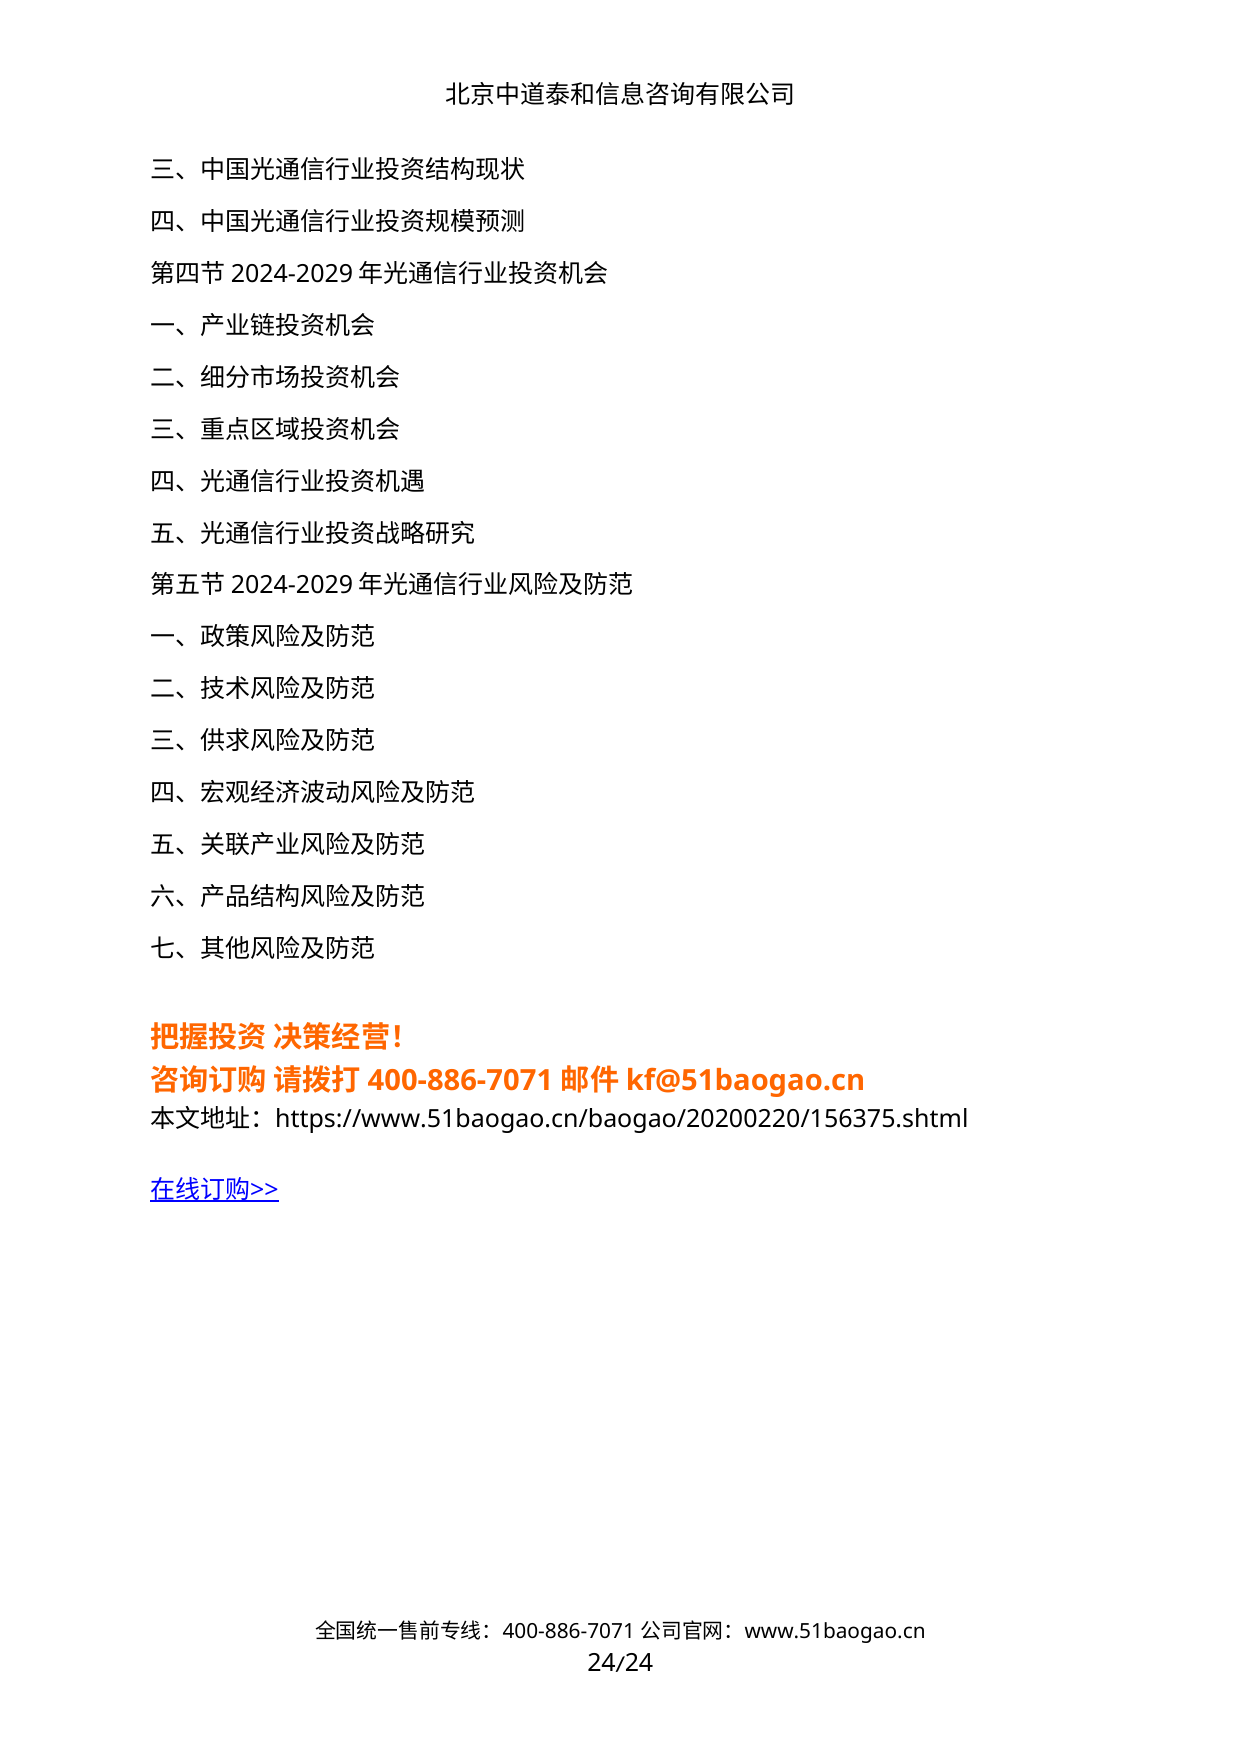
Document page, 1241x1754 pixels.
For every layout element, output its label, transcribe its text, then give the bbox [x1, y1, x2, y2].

text 五、光通信行业投资战略研究 [150, 513, 1090, 549]
text 四、光通信行业投资机遇 [150, 461, 1090, 497]
text 第四节 2024-2029年光通信行业投资机会 [150, 254, 1090, 290]
text 四、宏观经济波动风险及防范 [150, 772, 1090, 809]
text 三、供求风险及防范 [150, 721, 1090, 757]
text 六、产品结构风险及防范 [150, 876, 1090, 912]
text 在线订购>> [150, 1135, 1090, 1205]
text 第五节 2024-2029年光通信行业风险及防范 [150, 565, 1090, 601]
text 一、产业链投资机会 [150, 306, 1090, 342]
text 二、技术风险及防范 [150, 669, 1090, 705]
text 四、中国光通信行业投资规模预测 [150, 202, 1090, 238]
text 把握投资 决策经营！咨询订购 请拨打 400-886-7071 邮件 kf@51baogao.cn本文地址：https://www.51baogao.cn/baogao/20200220/156375.shtml [150, 980, 1090, 1135]
text 三、中国光通信行业投资结构现状 [150, 150, 1090, 186]
text 三、重点区域投资机会 [150, 409, 1090, 446]
text 二、细分市场投资机会 [150, 357, 1090, 394]
text 一、政策风险及防范 [150, 617, 1090, 653]
text 五、关联产业风险及防范 [150, 824, 1090, 861]
text 七、其他风险及防范 [150, 928, 1090, 964]
